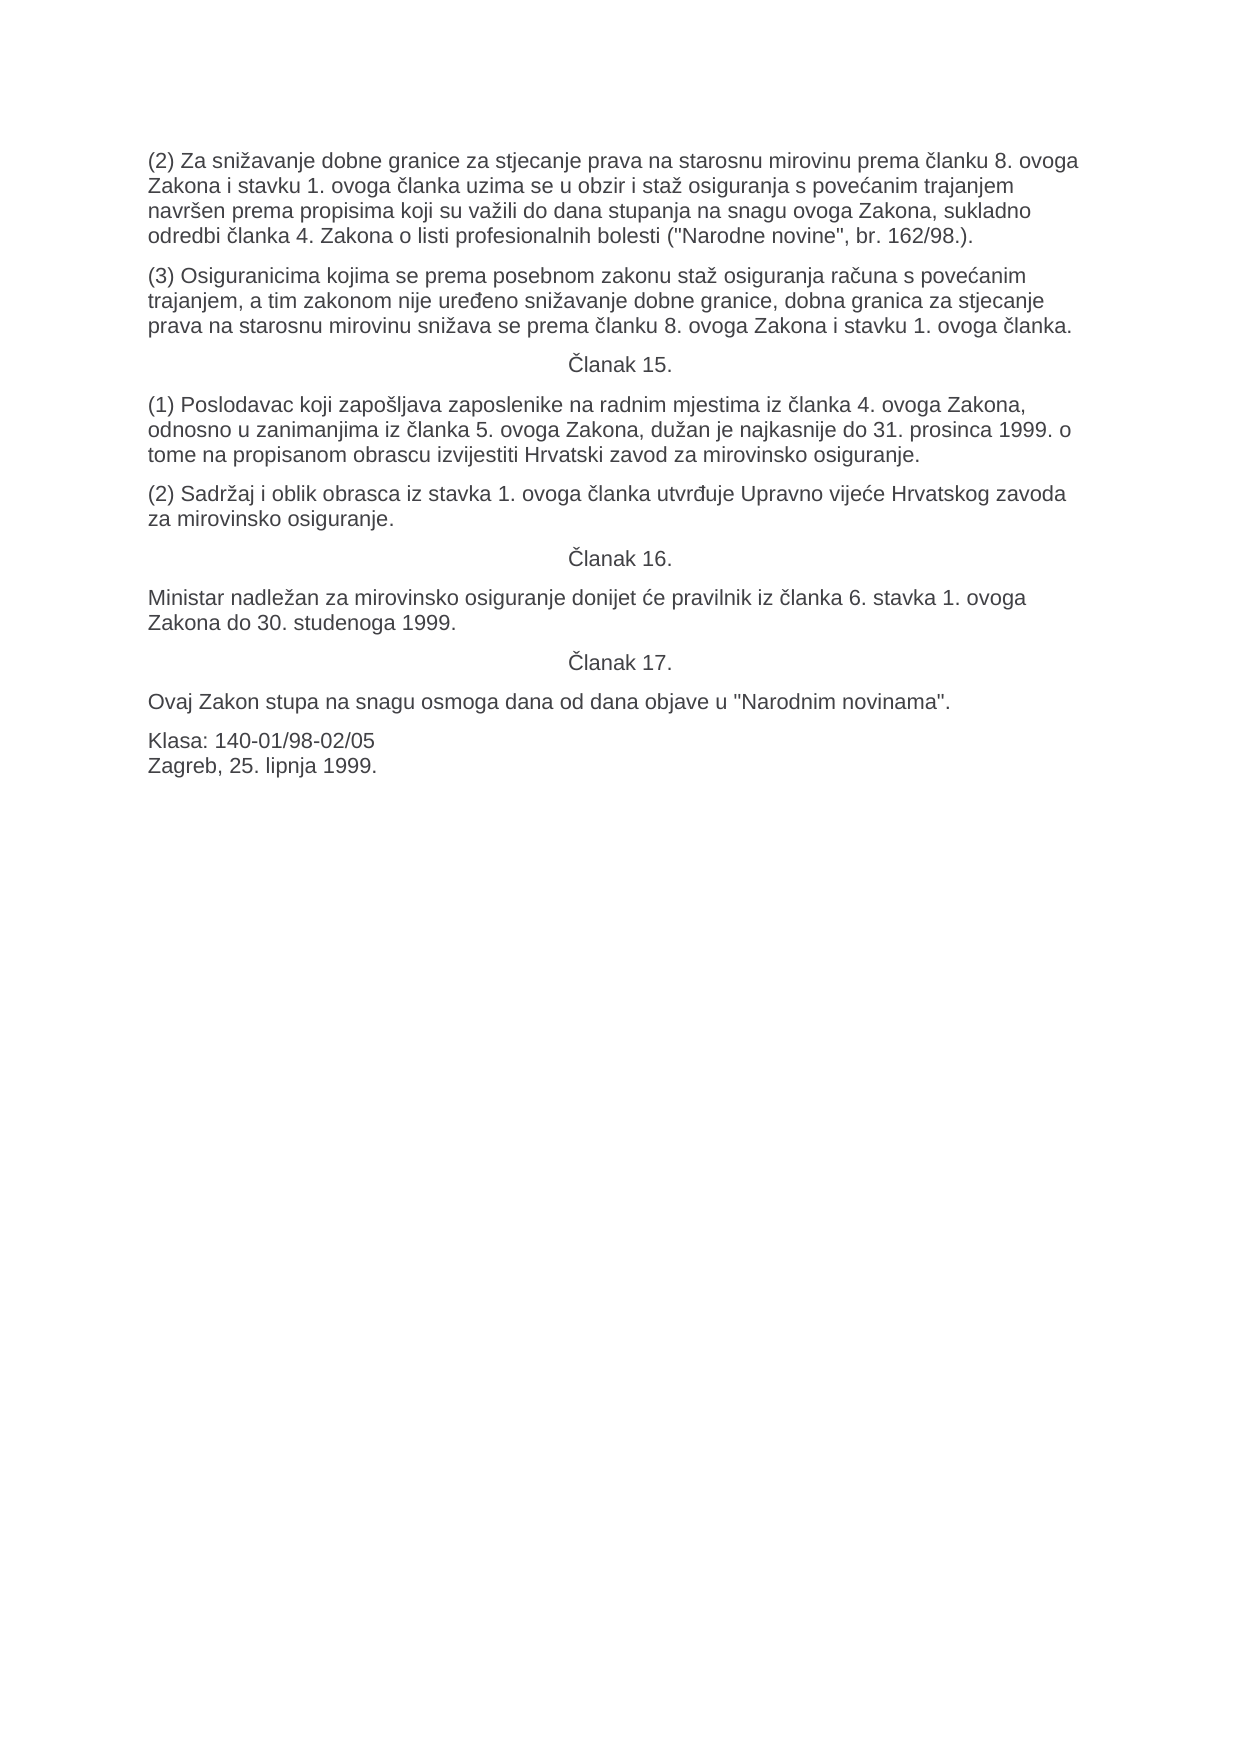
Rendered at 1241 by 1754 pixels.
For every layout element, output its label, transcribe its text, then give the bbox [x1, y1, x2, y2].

text Klasa: 140-01/98-02/05 Zagreb, 25. lipnja 1999. [148, 728, 1093, 778]
text Članak 17. [148, 649, 1093, 674]
text (2) Sadržaj i oblik obrasca iz stavka 1. ovoga članka utvrđuje Upravno vijeće Hrvatskog zavoda za mirovinsko osiguranje. [148, 481, 1093, 532]
text Ministar nadležan za mirovinsko osiguranje donijet će pravilnik iz članka 6. stavka 1. ovoga Zakona do 30. studenoga 1999. [148, 585, 1093, 635]
text (1) Poslodavac koji zapošljava zaposlenike na radnim mjestima iz članka 4. ovoga Zakona, odnosno u zanimanjima iz članka 5. ovoga Zakona, dužan je najkasnije do 31. prosinca 1999. o tome na propisanom obrascu izvijestiti Hrvatski zavod za mirovinsko osiguranje. [148, 391, 1093, 467]
text Članak 15. [148, 352, 1093, 377]
text Ovaj Zakon stupa na snagu osmoga dana od dana objave u "Narodnim novinama". [148, 689, 1093, 714]
text Članak 16. [148, 546, 1093, 571]
text (2) Za snižavanje dobne granice za stjecanje prava na starosnu mirovinu prema članku 8. ovoga Zakona i stavku 1. ovoga članka uzima se u obzir i staž osiguranja s povećanim trajanjem navršen prema propisima koji su važili do dana stupanja na snagu ovoga Zakona, sukladno odredbi članka 4. Zakona o listi profesionalnih bolesti ("Narodne novine", br. 162/98.). [148, 148, 1093, 248]
text (3) Osiguranicima kojima se prema posebnom zakonu staž osiguranja računa s povećanim trajanjem, a tim zakonom nije uređeno snižavanje dobne granice, dobna granica za stjecanje prava na starosnu mirovinu snižava se prema članku 8. ovoga Zakona i stavku 1. ovoga članka. [148, 262, 1093, 338]
